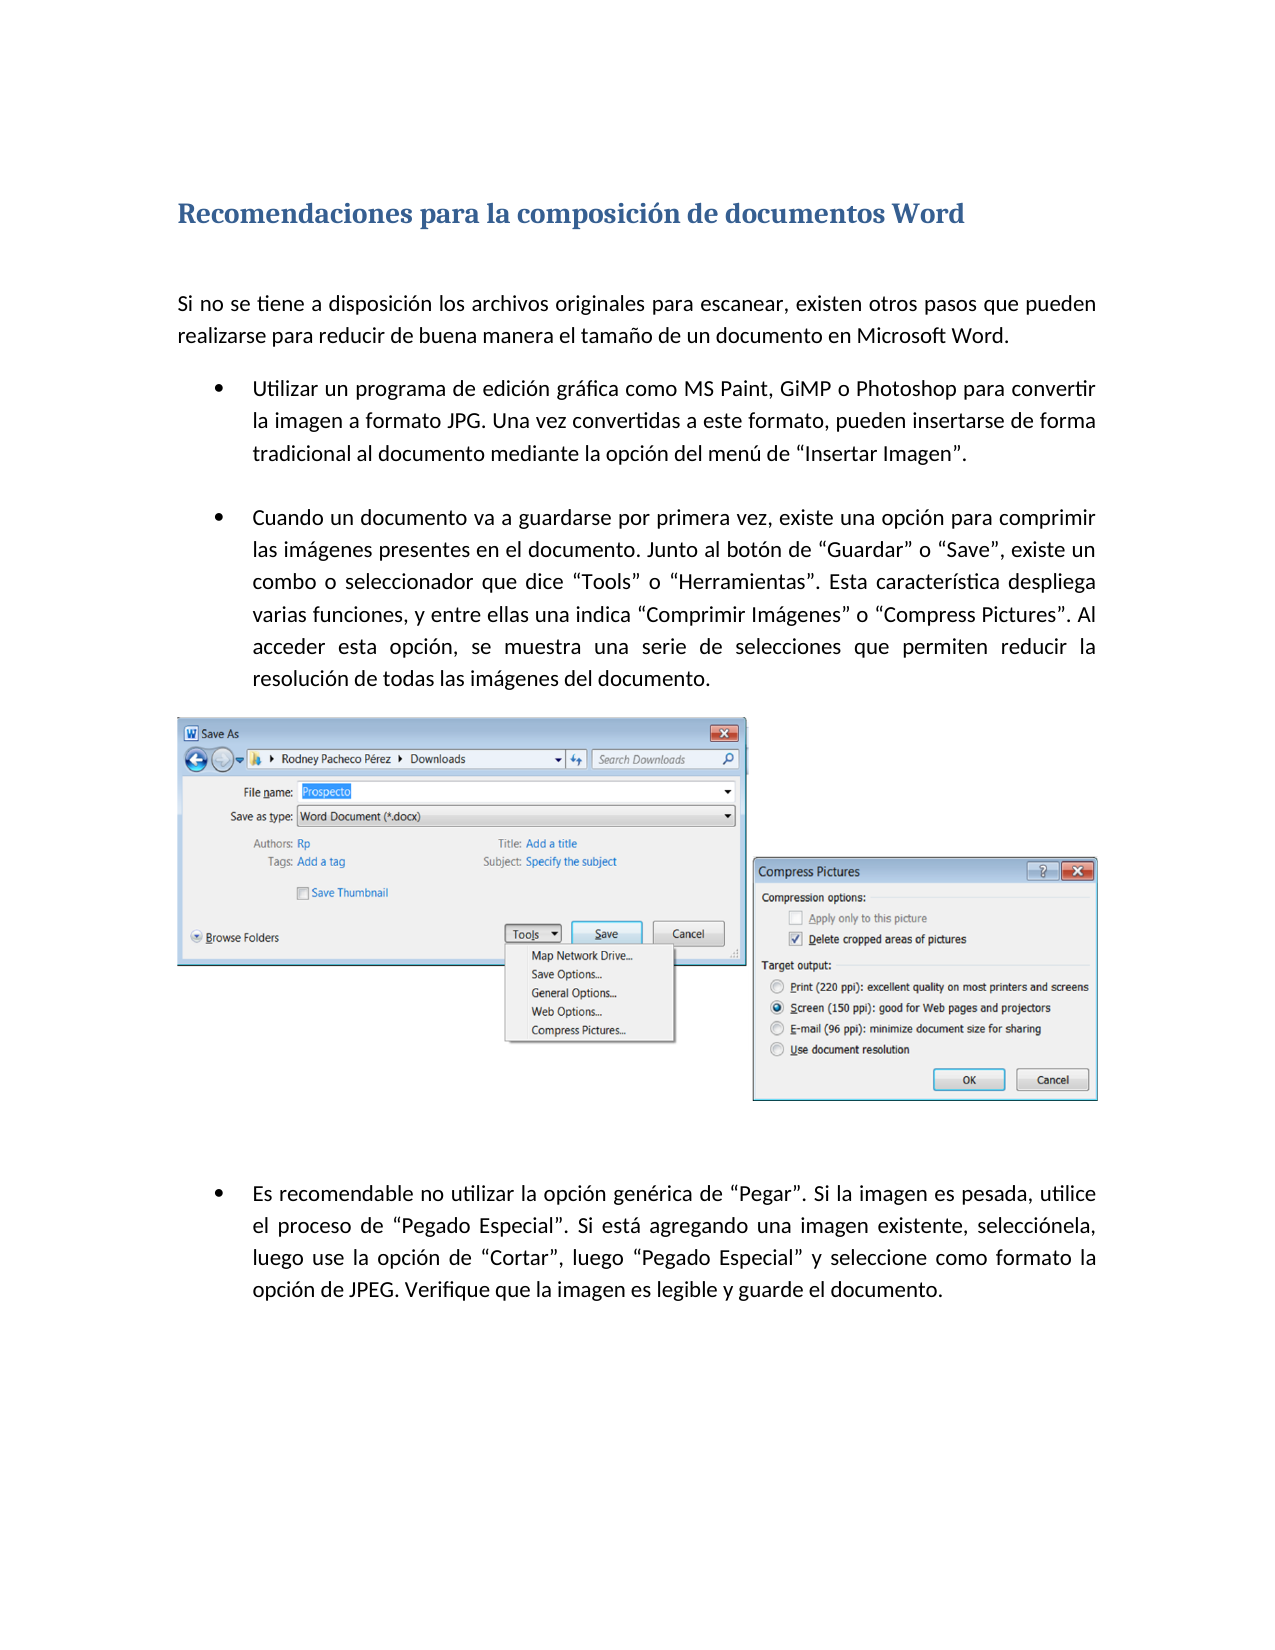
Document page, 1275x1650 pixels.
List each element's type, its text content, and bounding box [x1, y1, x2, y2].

picture [177, 717, 1098, 1101]
subtitle Recomendaciones para la composición de documentos Word [177, 198, 1098, 231]
list Es recomendable no utilizar la opción genérica de “Pegar”. Si la imagen es pesada, utilice el proceso de “Pegado Especial”. Si está agregando una imagen existente, selecciónela, luego use la opción de “Cortar”, luego “Pegado Especial” y seleccione como formato la opción de JPEG. Verifique que la imagen es legible y guarde el documento. [215, 1179, 1098, 1303]
list Cuando un documento va a guardarse por primera vez, existe una opción para comprimir las imágenes presentes en el documento. Junto al botón de “Guardar” o “Save”, existe un combo o seleccionador que dice “Tools” o “Herramientas”. Esta característica despliega varias funciones, y entre ellas una indica “Comprimir Imágenes” o “Compress Pictures”. Al acceder esta opción, se muestra una serie de selecciones que permiten reducir la resolución de todas las imágenes del documento. [215, 503, 1098, 692]
text Si no se tiene a disposición los archivos originales para escanear, existen otros pasos que pueden realizarse para reducir de buena manera el tamaño de un documento en Microsoft Word. [177, 289, 1098, 349]
list Utilizar un programa de edición gráfica como MS Paint, GiMP o Photoshop para convertir la imagen a formato JPG. Una vez convertidas a este formato, pueden insertarse de forma tradicional al documento mediante la opción del menú de “Insertar Imagen”. [215, 374, 1098, 467]
